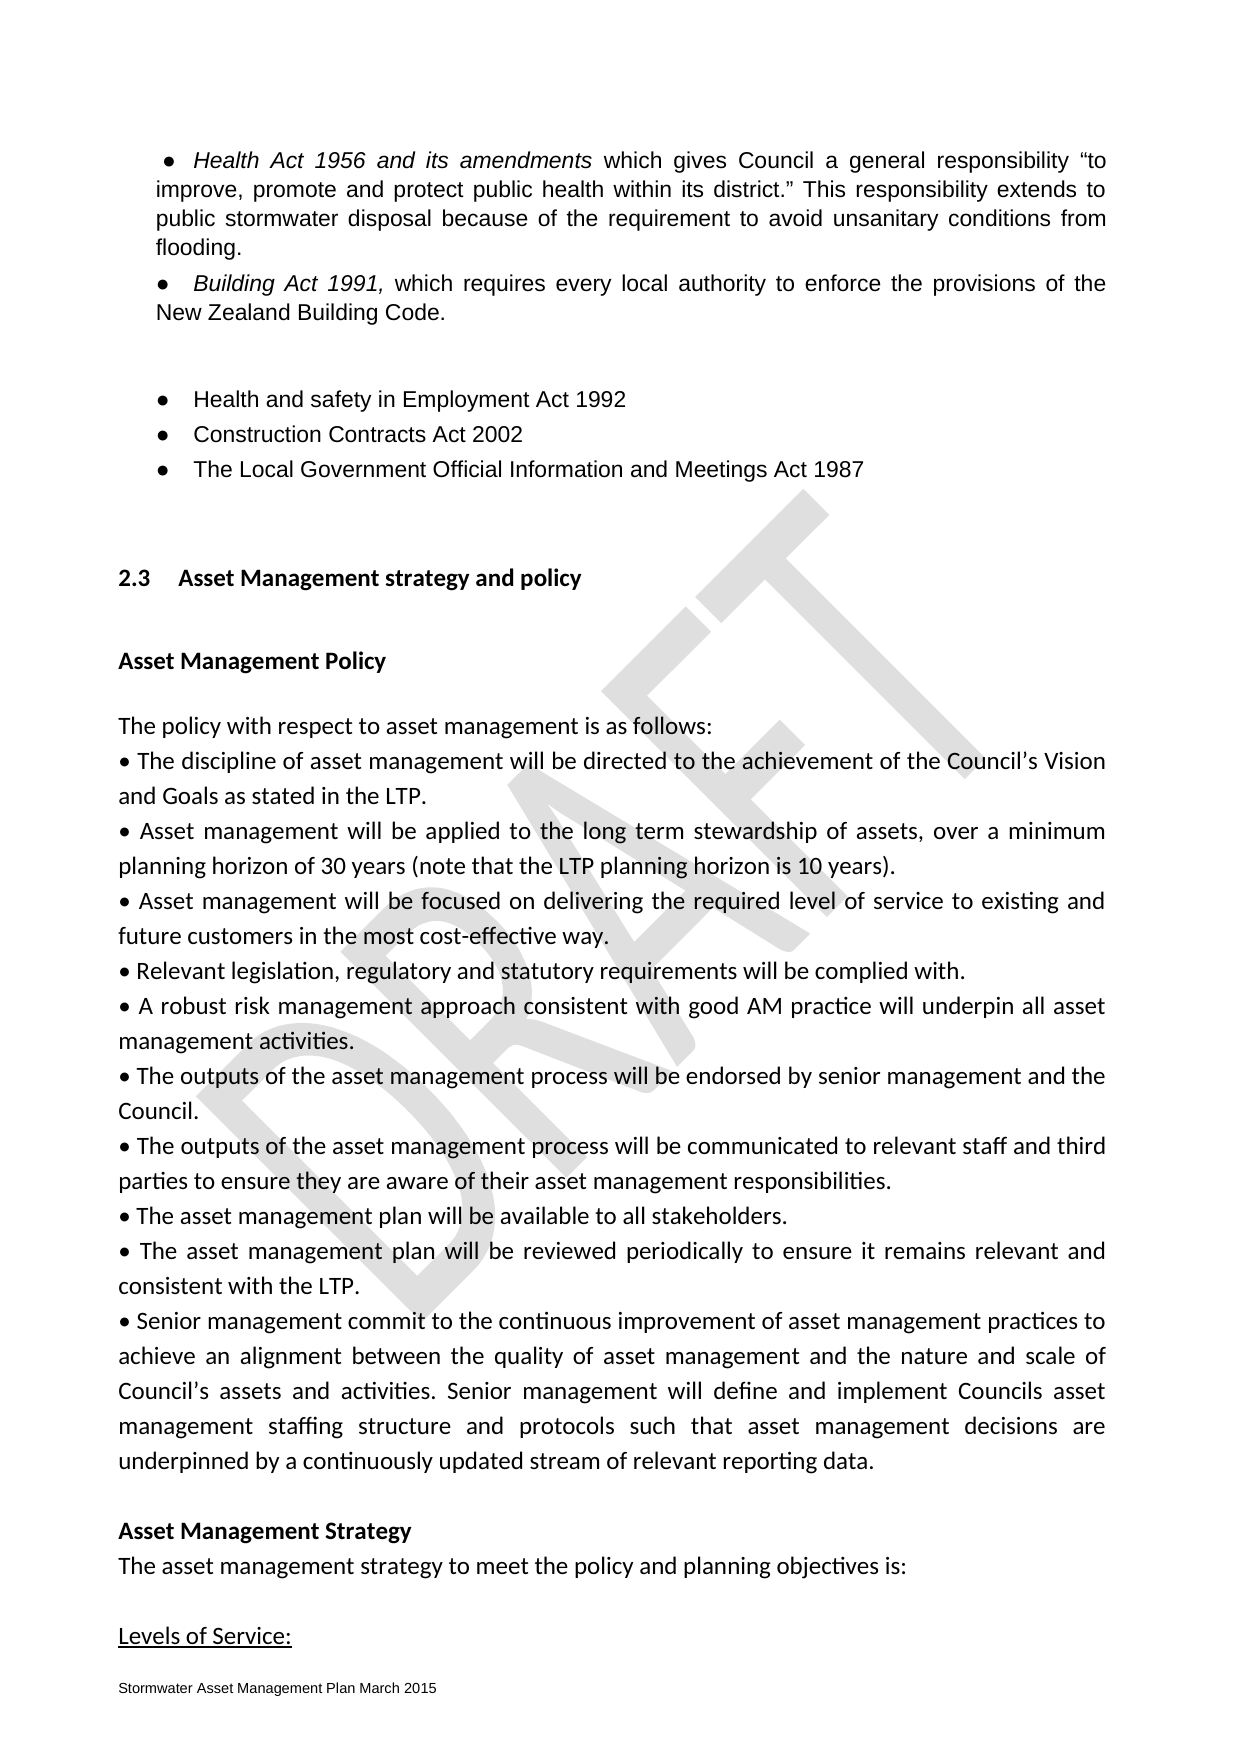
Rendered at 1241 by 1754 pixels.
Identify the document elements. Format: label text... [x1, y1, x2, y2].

text • Asset management will be applied to the long term stewardship of assets, over a minimum planning horizon of 30 years (note that the LTP planning horizon is 10 years). [118, 815, 1107, 881]
text • The asset management plan will be available to all stakeholders. [118, 1200, 1107, 1231]
text ● Health and safety in Employment Act 1992 [156, 386, 1107, 412]
text ● Health Act 1956 and its amendments which gives Council a general responsibility “to improve, promote and protect public health within its district.” This responsibility extends to public stormwater disposal because of the requirement to avoid unsanitary conditions from flooding. [156, 147, 1107, 261]
text Levels of Service: [118, 1620, 1107, 1651]
text • Asset management will be focused on delivering the required level of service to existing and future customers in the most cost-effective way. [118, 885, 1107, 951]
text • The outputs of the asset management process will be endorsed by senior management and the Council. [118, 1060, 1107, 1126]
subtitle Asset Management strategy and policy [118, 562, 1107, 593]
text ● Construction Contracts Act 2002 [156, 421, 1107, 448]
text • The outputs of the asset management process will be communicated to relevant staff and third parties to ensure they are aware of their asset management responsibilities. [118, 1130, 1107, 1196]
text ● Building Act 1991, which requires every local authority to enforce the provisions of the New Zealand Building Code. [156, 269, 1107, 325]
text • The discipline of asset management will be directed to the achievement of the Council’s Vision and Goals as stated in the LTP. [118, 745, 1107, 811]
text • A robust risk management approach consistent with good AM practice will underpin all asset management activities. [118, 990, 1107, 1056]
text • Senior management commit to the continuous improvement of asset management practices to achieve an alignment between the quality of asset management and the nature and scale of Council’s assets and activities. Senior management will define and implement Councils asset management staffing structure and protocols such that asset management decisions are underpinned by a continuously updated stream of relevant reporting data. [118, 1305, 1107, 1476]
text The policy with respect to asset management is as follows: [118, 710, 1107, 741]
text • The asset management plan will be reviewed periodically to ensure it remains relevant and consistent with the LTP. [118, 1235, 1107, 1301]
text • Relevant legislation, regulatory and statutory requirements will be complied with. [118, 955, 1107, 986]
text Asset Management Strategy [118, 1515, 1107, 1546]
text The asset management strategy to meet the policy and planning objectives is: [118, 1550, 1107, 1581]
text Asset Management Policy [118, 645, 1107, 675]
text ● The Local Government Official Information and Meetings Act 1987 [156, 456, 1107, 483]
